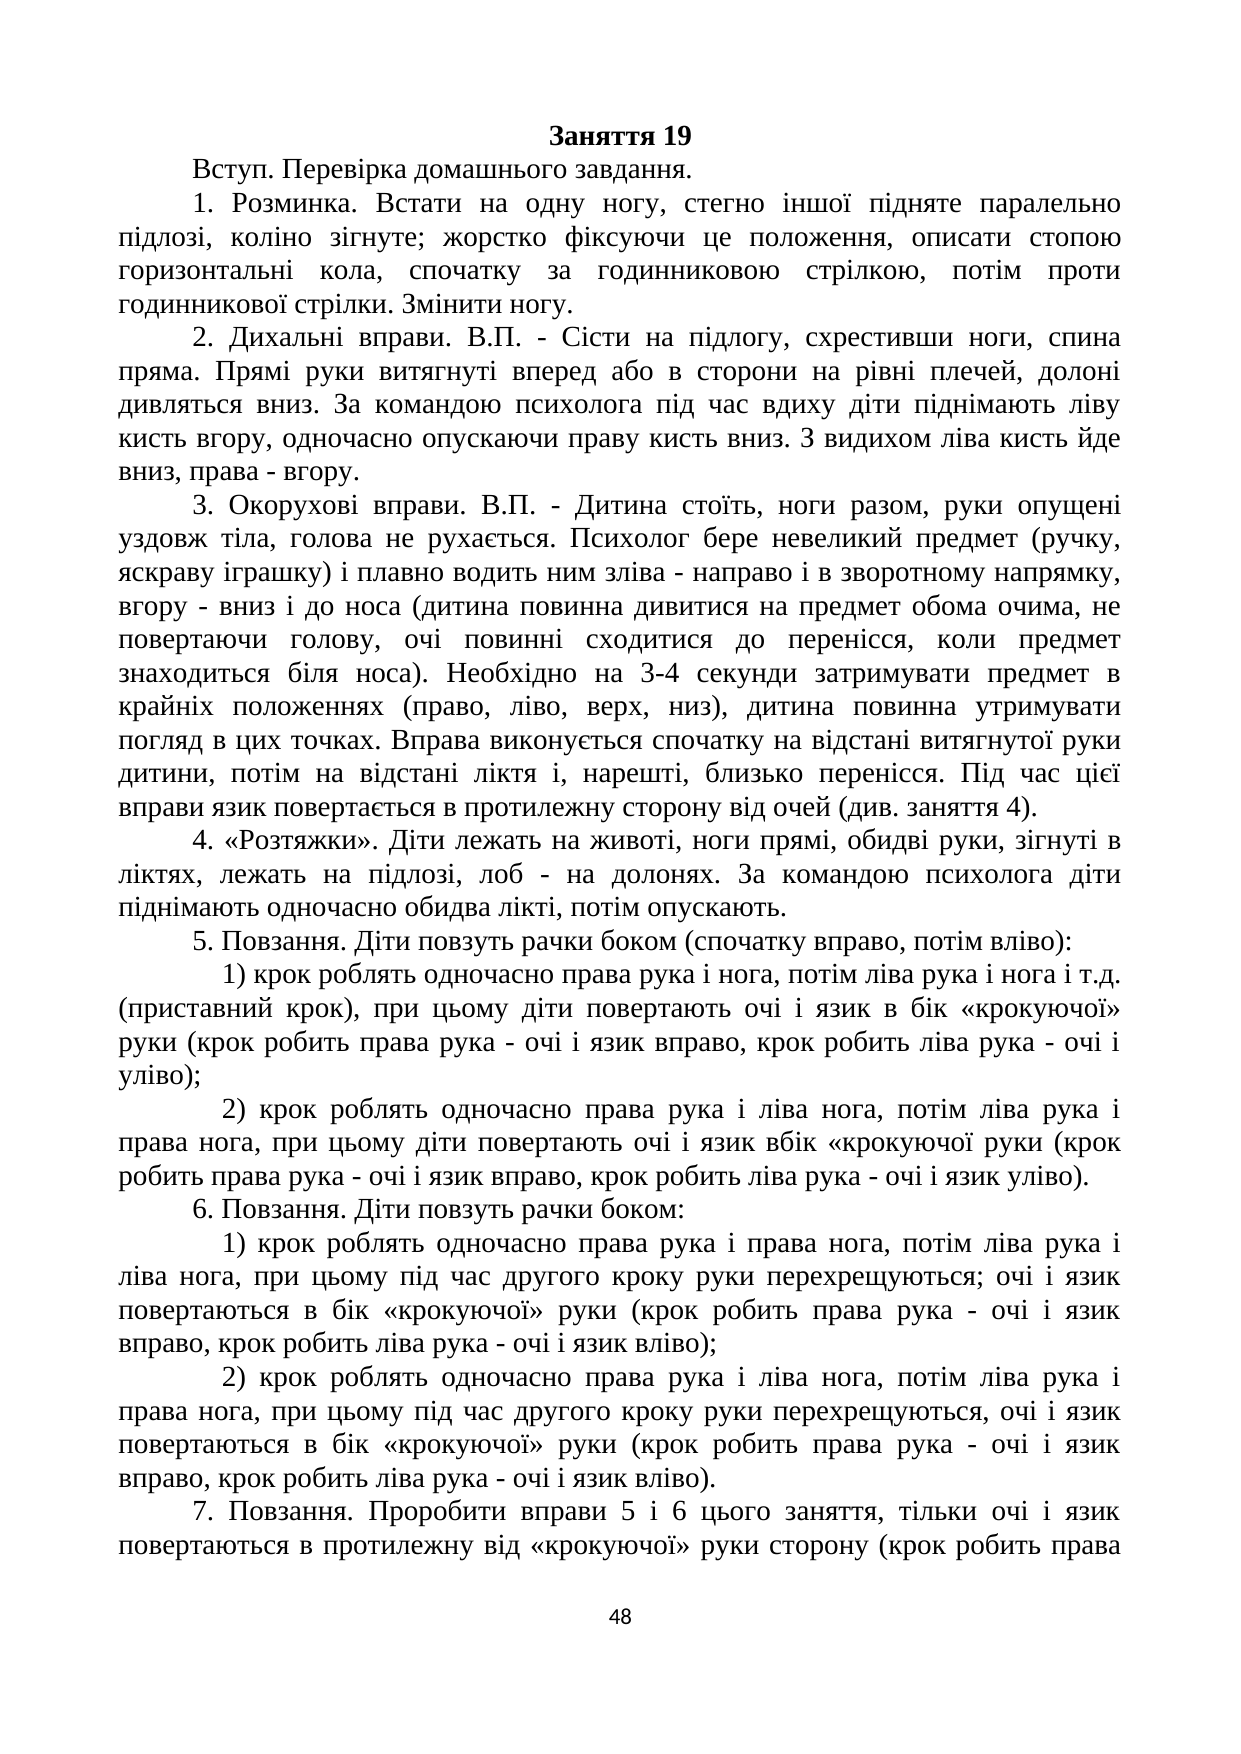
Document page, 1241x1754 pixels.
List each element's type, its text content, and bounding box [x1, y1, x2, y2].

text 1. Розминка. Встати на одну ногу, стегно іншої підняте паралельно підлозі, коліно зігнуте; жорстко фіксуючи це положення, описати стопою горизонтальні кола, спочатку за годинниковою стрілкою, потім проти годинникової стрілки. Змінити ногу. [118, 185, 1122, 319]
text Заняття 19 [118, 118, 1122, 152]
text 2) крок роблять одночасно права рука і ліва нога, потім ліва рука і права нога, при цьому під час другого кроку руки перехрещуються, очі і язик повертаються в бік «крокуючої» руки (крок робить права рука - очі і язик вправо, крок робить ліва рука - очі і язик вліво). [118, 1359, 1122, 1493]
text 5. Повзання. Діти повзуть рачки боком (спочатку вправо, потім вліво): [118, 923, 1122, 957]
text Вступ. Перевірка домашнього завдання. [118, 152, 1122, 185]
text 3. Окорухові вправи. В.П. - Дитина стоїть, ноги разом, руки опущені уздовж тіла, голова не рухається. Психолог бере невеликий предмет (ручку, яскраву іграшку) і плавно водить ним зліва - направо і в зворотному напрямку, вгору - вниз і до носа (дитина повинна дивитися на предмет обома очима, не повертаючи голову, очі повинні сходитися до перенісся, коли предмет знаходиться біля носа). Необхідно на 3-4 секунди затримувати предмет в крайніх положеннях (право, ліво, верх, низ), дитина повинна утримувати погляд в цих точках. Вправа виконується спочатку на відстані витягнутої руки дитини, потім на відстані ліктя і, нарешті, близько перенісся. Під час цієї вправи язик повертається в протилежну сторону від очей (див. заняття 4). [118, 487, 1122, 822]
text 4. «Розтяжки». Діти лежать на животі, ноги прямі, обидві руки, зігнуті в ліктях, лежать на підлозі, лоб - на долонях. За командою психолога діти піднімають одночасно обидва лікті, потім опускають. [118, 822, 1122, 923]
text 2) крок роблять одночасно права рука і ліва нога, потім ліва рука і права нога, при цьому діти повертають очі і язик вбік «крокуючої руки (крок робить права рука - очі і язик вправо, крок робить ліва рука - очі і язик уліво). [118, 1091, 1122, 1191]
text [118, 1493, 1122, 1560]
text 2. Дихальні вправи. В.П. - Сісти на підлогу, схрестивши ноги, спина пряма. Прямі руки витягнуті вперед або в сторони на рівні плечей, долоні дивляться вниз. За командою психолога під час вдиху діти піднімають ліву кисть вгору, одночасно опускаючи праву кисть вниз. З видихом ліва кисть йде вниз, права - вгору. [118, 319, 1122, 487]
text 1) крок роблять одночасно права рука і нога, потім ліва рука і нога і т.д. (приставний крок), при цьому діти повертають очі і язик в бік «крокуючої» руки (крок робить права рука - очі і язик вправо, крок робить ліва рука - очі і уліво); [118, 957, 1122, 1091]
text 1) крок роблять одночасно права рука і права нога, потім ліва рука і ліва нога, при цьому під час другого кроку руки перехрещуються; очі і язик повертаються в бік «крокуючої» руки (крок робить права рука - очі і язик вправо, крок робить ліва рука - очі і язик вліво); [118, 1225, 1122, 1359]
text 6. Повзання. Діти повзуть рачки боком: [118, 1191, 1122, 1225]
